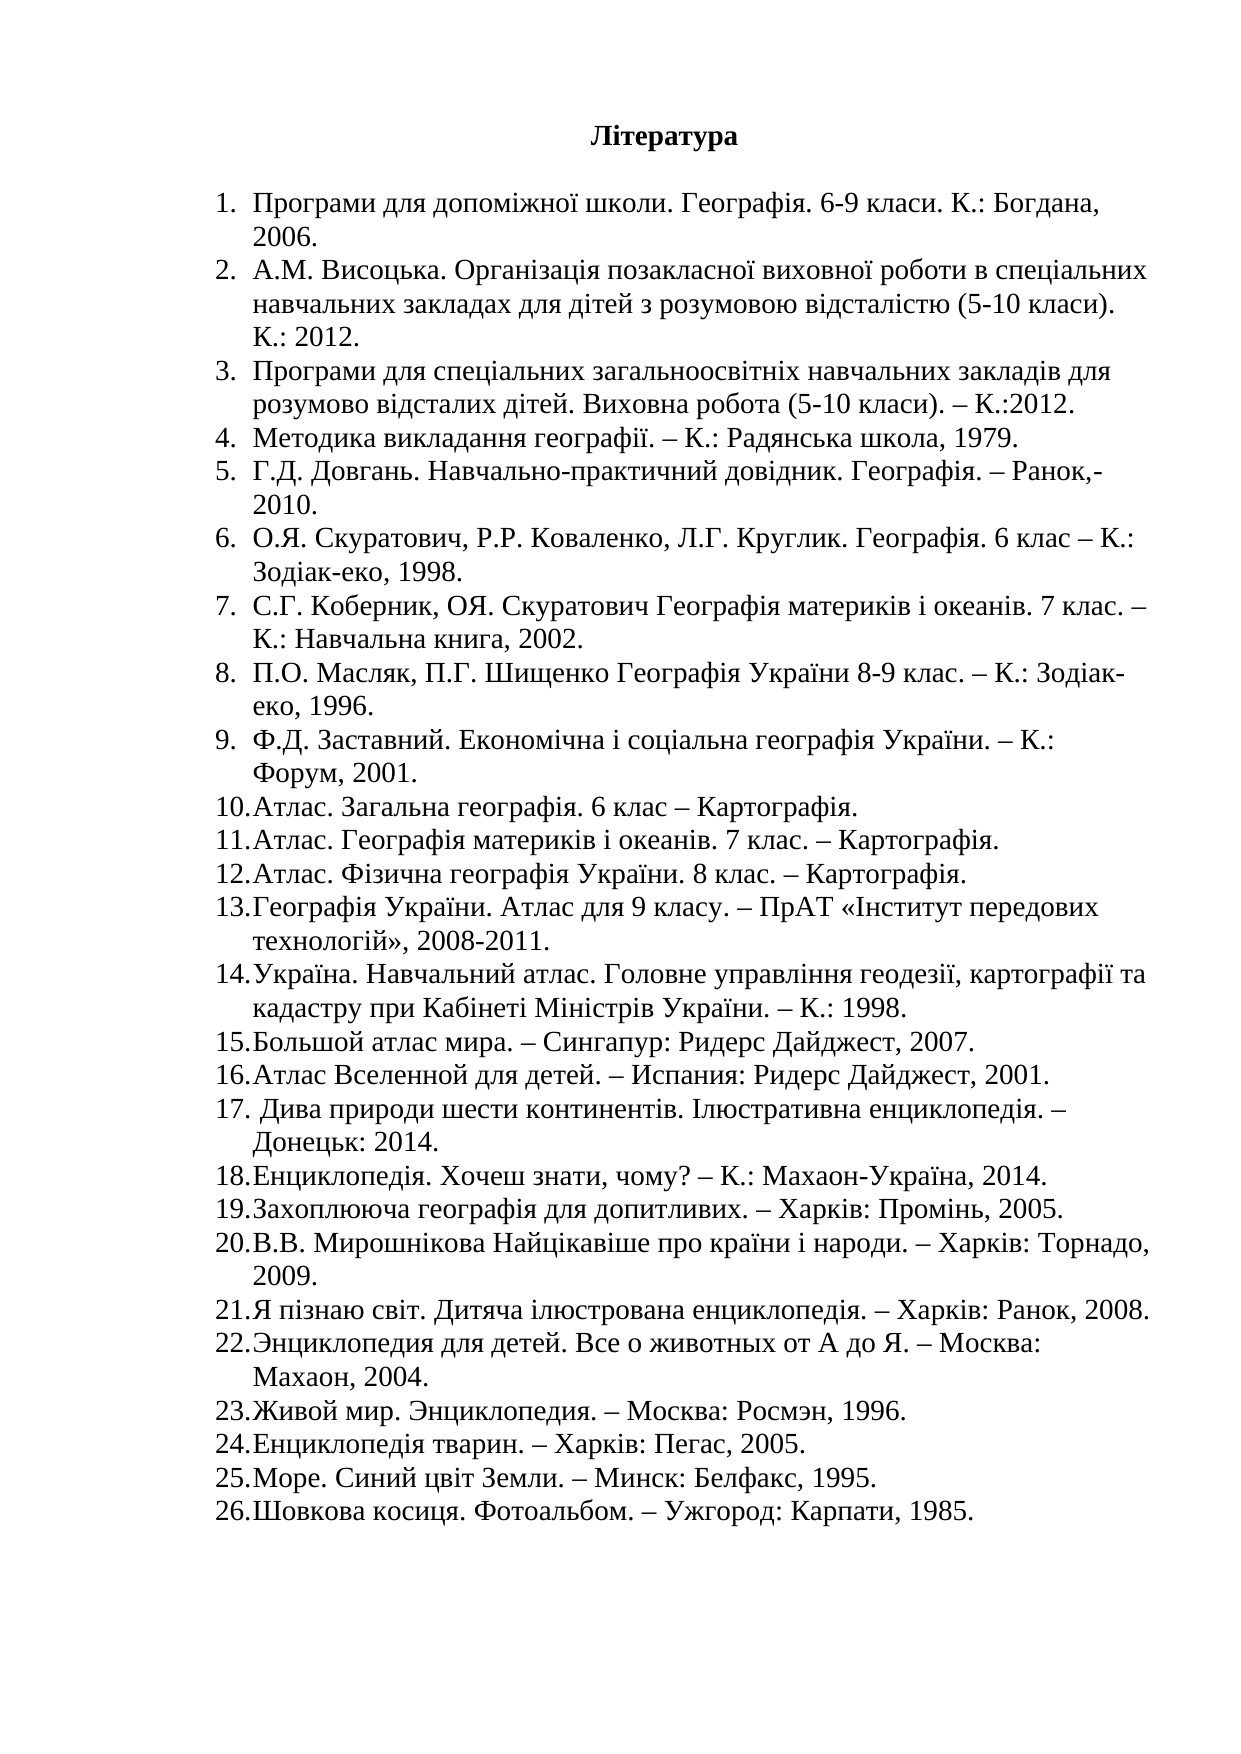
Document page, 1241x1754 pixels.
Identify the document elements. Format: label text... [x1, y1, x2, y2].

list Шовкова косиця. Фотоальбом. – Ужгород: Карпати, 1985. [215, 1493, 1152, 1527]
list Море. Синий цвіт Земли. – Минск: Белфакс, 1995. [215, 1460, 1152, 1493]
list Захоплююча географія для допитливих. – Харків: Промінь, 2005. [215, 1191, 1152, 1225]
list Ф.Д. Заставний. Економічна і соціальна географія України. – К.: Форум, 2001. [215, 722, 1152, 789]
list Енциклопедія. Хочеш знати, чому? – К.: Махаон-Україна, 2014. [215, 1158, 1152, 1191]
list Енциклопедія тварин. – Харків: Пегас, 2005. [215, 1426, 1152, 1460]
list Г.Д. Довгань. Навчально-практичний довідник. Географія. – Ранок,- 2010. [215, 453, 1152, 521]
list Энциклопедия для детей. Все о животных от А до Я. – Москва: Махаон, 2004. [215, 1326, 1152, 1393]
list Атлас. Географія материків і океанів. 7 клас. – Картографія. [215, 822, 1152, 856]
list Атлас. Загальна географія. 6 клас – Картографія. [215, 789, 1152, 822]
list Я пізнаю світ. Дитяча ілюстрована енциклопедія. – Харків: Ранок, 2008. [215, 1292, 1152, 1326]
list В.В. Мирошнікова Найцікавіше про країни і народи. – Харків: Торнадо, 2009. [215, 1225, 1152, 1292]
list Методика викладання географії. – К.: Радянська школа, 1979. [215, 420, 1152, 453]
list Атлас. Фізична географія України. 8 клас. – Картографія. [215, 856, 1152, 889]
list Живой мир. Энциклопедия. – Москва: Росмэн, 1996. [215, 1393, 1152, 1426]
list О.Я. Скуратович, Р.Р. Коваленко, Л.Г. Круглик. Географія. 6 клас – К.: Зодіак-еко, 1998. [215, 521, 1152, 588]
list С.Г. Коберник, ОЯ. Скуратович Географія материків і океанів. 7 клас. – К.: Навчальна книга, 2002. [215, 588, 1152, 655]
list Україна. Навчальний атлас. Головне управління геодезії, картографії та кадастру при Кабінеті Міністрів України. – К.: 1998. [215, 957, 1152, 1024]
list Програми для допоміжної школи. Географія. 6-9 класи. К.: Богдана, 2006. [215, 185, 1152, 252]
list Дива природи шести континентів. Ілюстративна енциклопедія. – Донецьк: 2014. [215, 1091, 1152, 1158]
list А.М. Висоцька. Організація позакласної виховної роботи в спеціальних навчальних закладах для дітей з розумовою відсталістю (5-10 класи). К.: 2012. [215, 252, 1152, 353]
list Географія України. Атлас для 9 класу. – ПрАТ «Інститут передових технологій», 2008-2011. [215, 889, 1152, 957]
text Література [177, 118, 1152, 152]
list П.О. Масляк, П.Г. Шищенко Географія України 8-9 клас. – К.: Зодіак-еко, 1996. [215, 655, 1152, 722]
list Атлас Вселенной для детей. – Испания: Ридерс Дайджест, 2001. [215, 1057, 1152, 1091]
list Большой атлас мира. – Сингапур: Ридерс Дайджест, 2007. [215, 1024, 1152, 1057]
list Програми для спеціальних загальноосвітніх навчальних закладів для розумово відсталих дітей. Виховна робота (5-10 класи). – К.:2012. [215, 353, 1152, 420]
